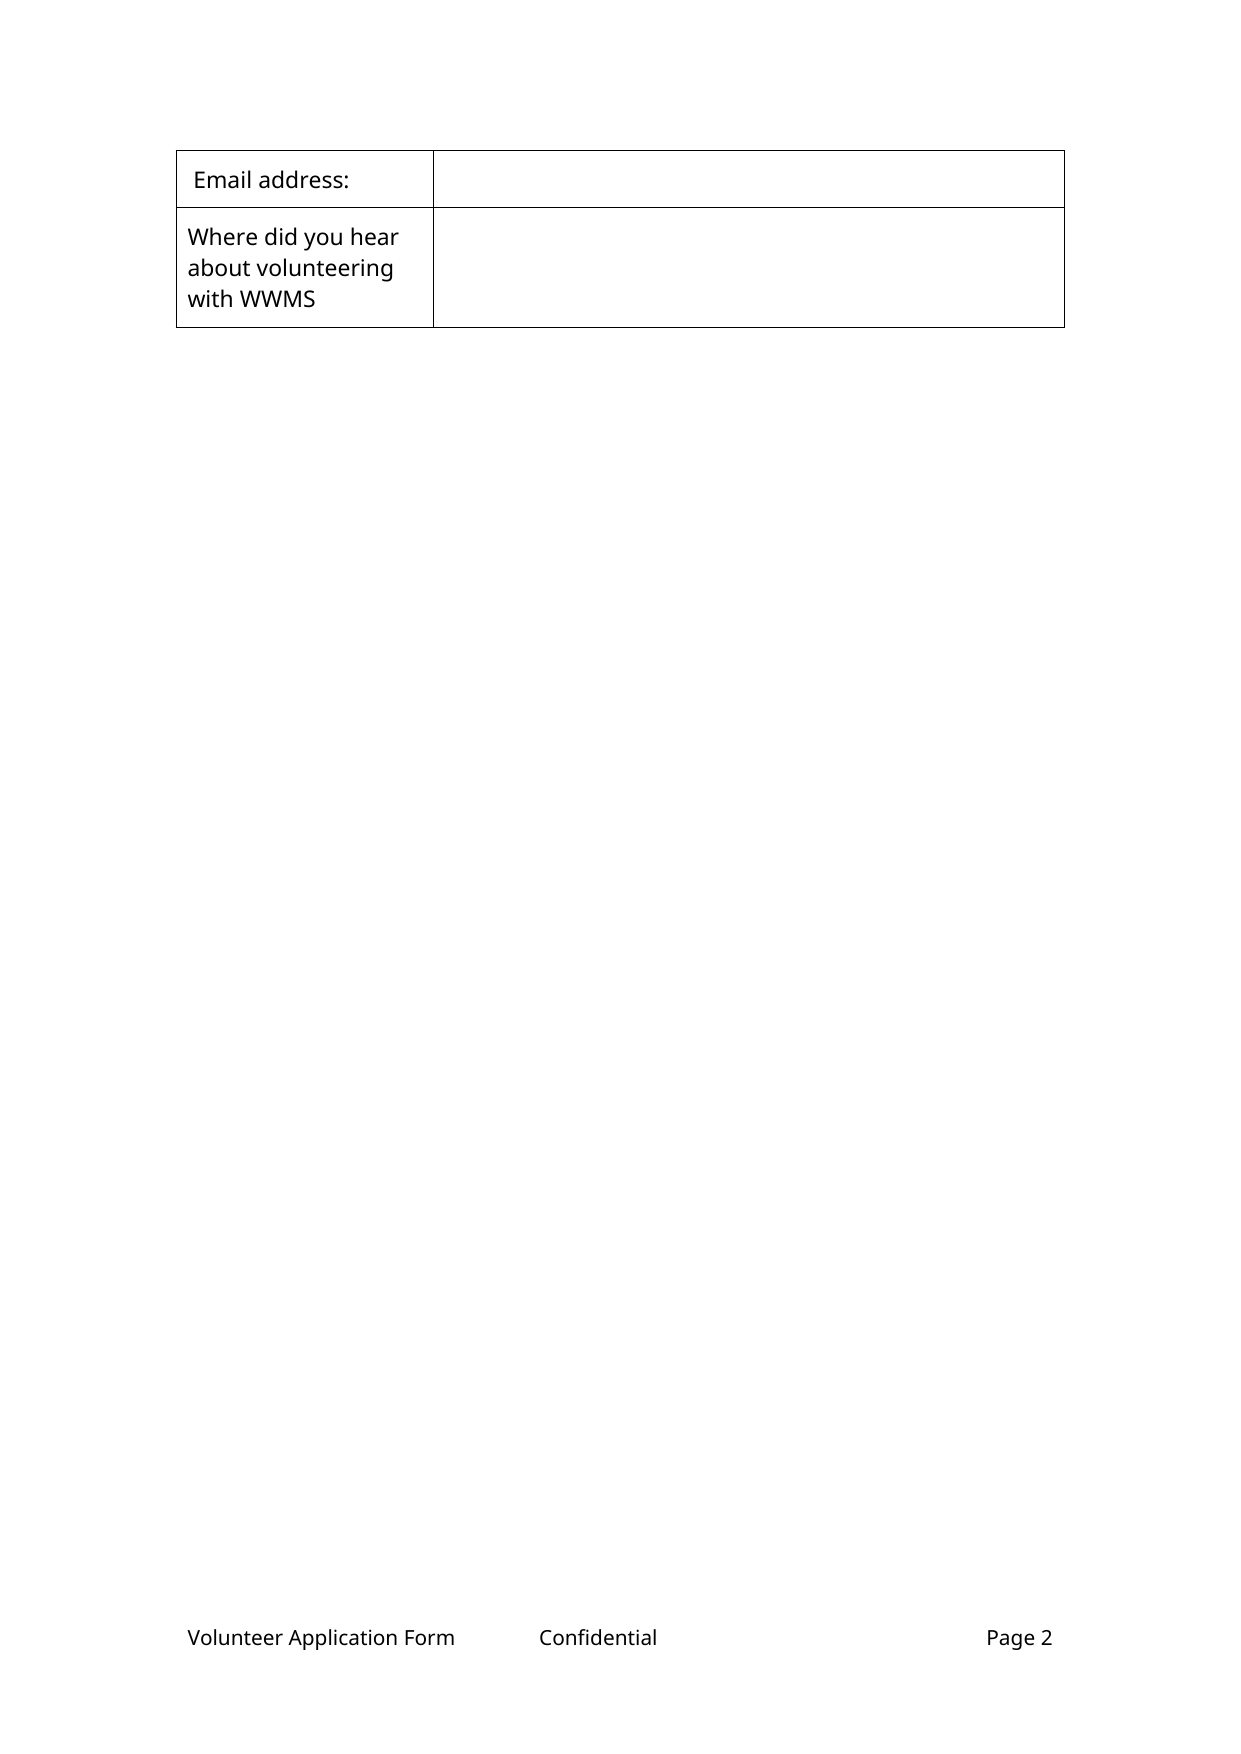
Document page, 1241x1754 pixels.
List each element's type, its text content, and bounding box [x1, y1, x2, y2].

table_cell Email address: [177, 151, 433, 207]
table_cell [434, 208, 1064, 327]
table_cell Where did you hear about volunteering with WWMS [177, 208, 433, 327]
table_cell [434, 151, 1064, 207]
